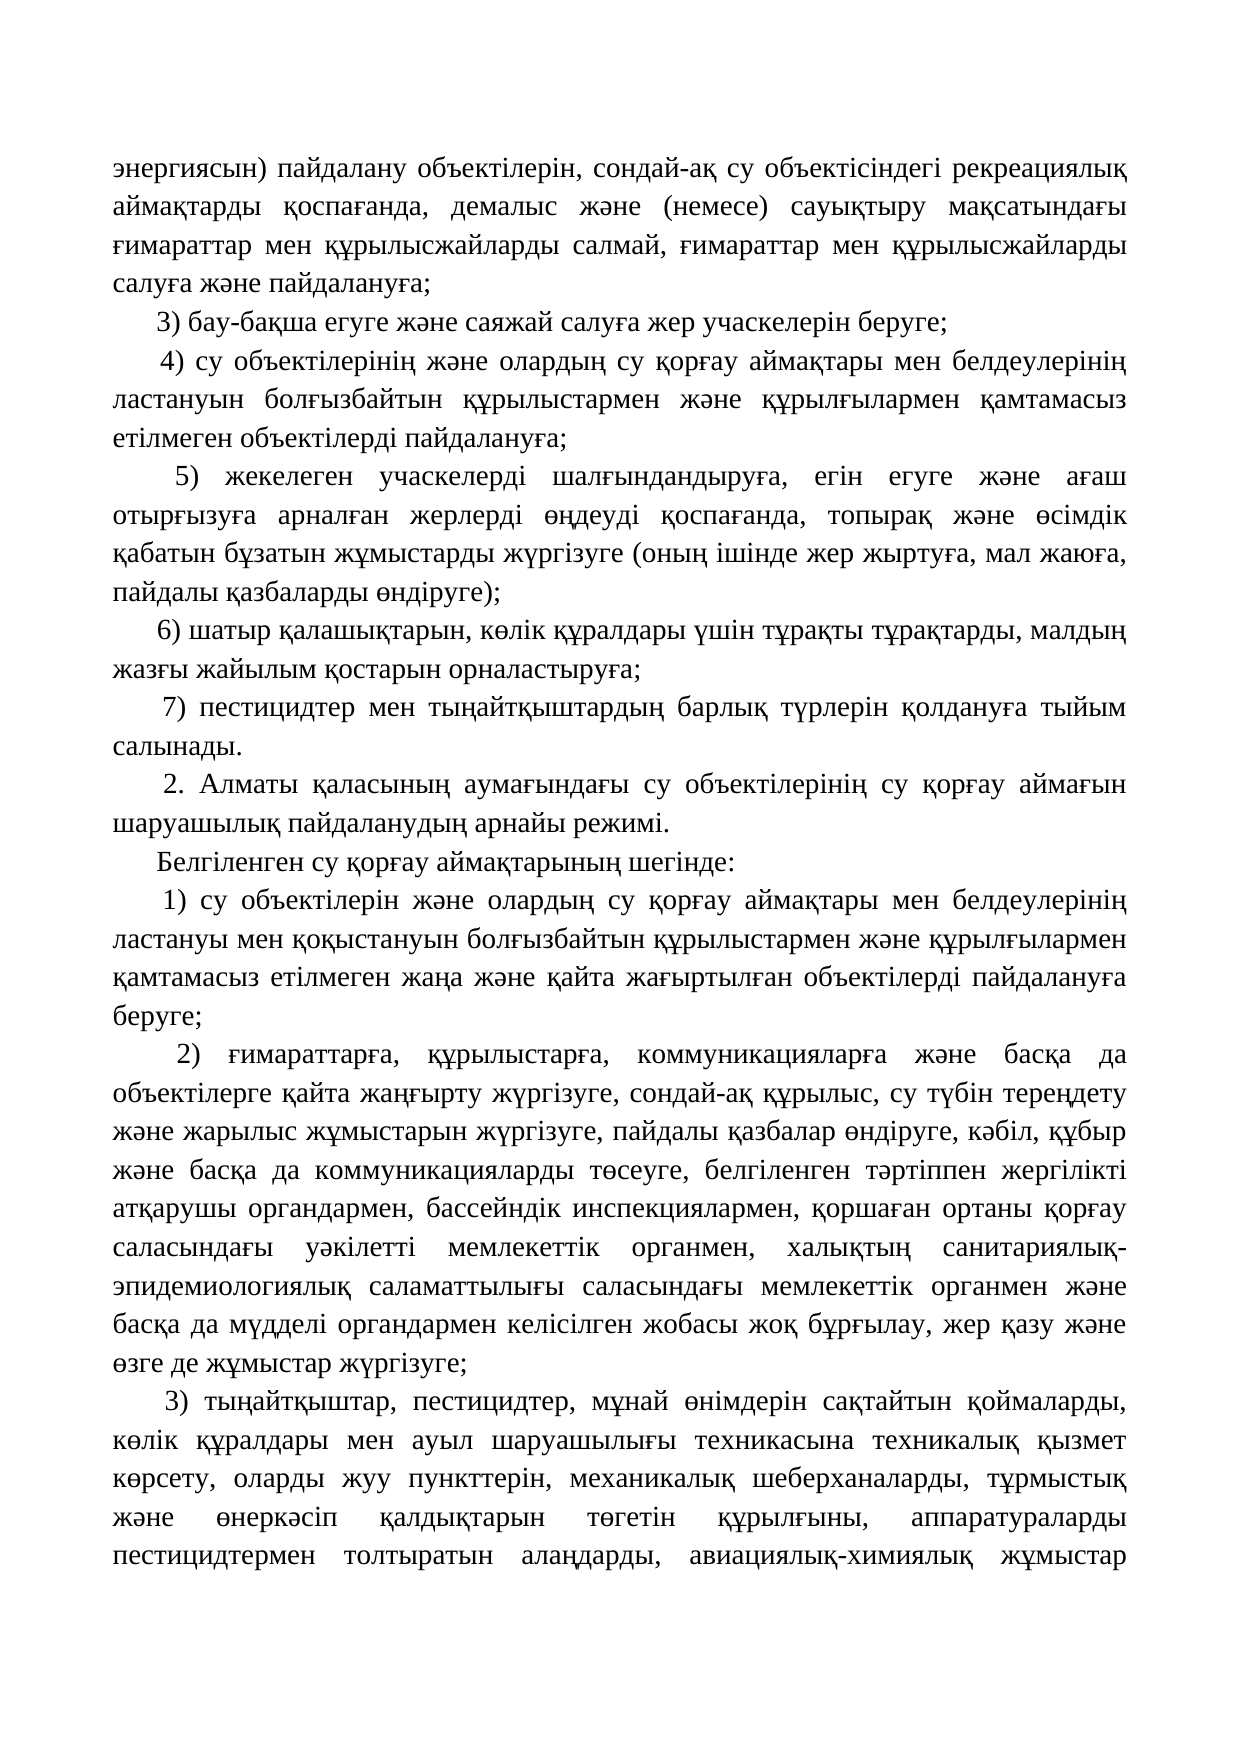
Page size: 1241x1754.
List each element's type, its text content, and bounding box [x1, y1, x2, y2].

text 7) пестицидтер мен тыңайтқыштардың барлық түрлерін қолдануға тыйым салынады. [112, 689, 1128, 762]
text 3) бау-бақша егуге және саяжай салуға жер учаскелерін беруге; [112, 304, 1128, 338]
text 1) су объектілерін және олардың су қорғау аймақтары мен белдеулерінің ластануы мен қоқыстануын болғызбайтын құрылыстармен және құрылғылармен қамтамасыз етілмеген жаңа және қайта жағыртылған объектілерді пайдалануға беруге; [112, 882, 1128, 1031]
text Белгіленген су қорғау аймақтарының шегінде: [112, 844, 1128, 877]
text 2) ғимараттарға, құрылыстарға, коммуникацияларға және басқа да объектілерге қайта жаңғырту жүргізуге, сондай-ақ құрылыс, су түбін тереңдету және жарылыс жұмыстарын жүргізуге, пайдалы қазбалар өндіруге, кәбіл, құбыр және басқа да коммуникацияларды төсеуге, белгіленген тәртіппен жергілікті атқарушы органдармен, бассейндік инспекциялармен, қоршаған ортаны қорғау саласындағы уәкілетті мемлекеттік органмен, халықтың санитариялық-эпидемиологиялық саламаттылығы саласындағы мемлекеттік органмен және басқа да мүдделі органдармен келісілген жобасы жоқ бұрғылау, жер қазу және өзге де жұмыстар жүргізуге; [112, 1036, 1128, 1378]
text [112, 1383, 1128, 1571]
text 2. Алматы қаласының аумағындағы су объектілерінің су қорғау аймағын шаруашылық пайдаланудың арнайы режимі. [112, 767, 1128, 839]
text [112, 150, 1128, 299]
text 6) шатыр қалашықтарын, көлік құралдары үшін тұрақты тұрақтарды, малдың жазғы жайылым қостарын орналастыруға; [112, 612, 1128, 684]
text 4) су объектілерінің және олардың су қорғау аймақтары мен белдеулерінің ластануын болғызбайтын құрылыстармен және құрылғылармен қамтамасыз етілмеген объектілерді пайдалануға; [112, 343, 1128, 453]
text 5) жекелеген учаскелерді шалғындандыруға, егін егуге және ағаш отырғызуға арналған жерлерді өңдеуді қоспағанда, топырақ және өсімдік қабатын бұзатын жұмыстарды жүргізуге (оның ішінде жер жыртуға, мал жаюға, пайдалы қазбаларды өндіруге); [112, 458, 1128, 607]
